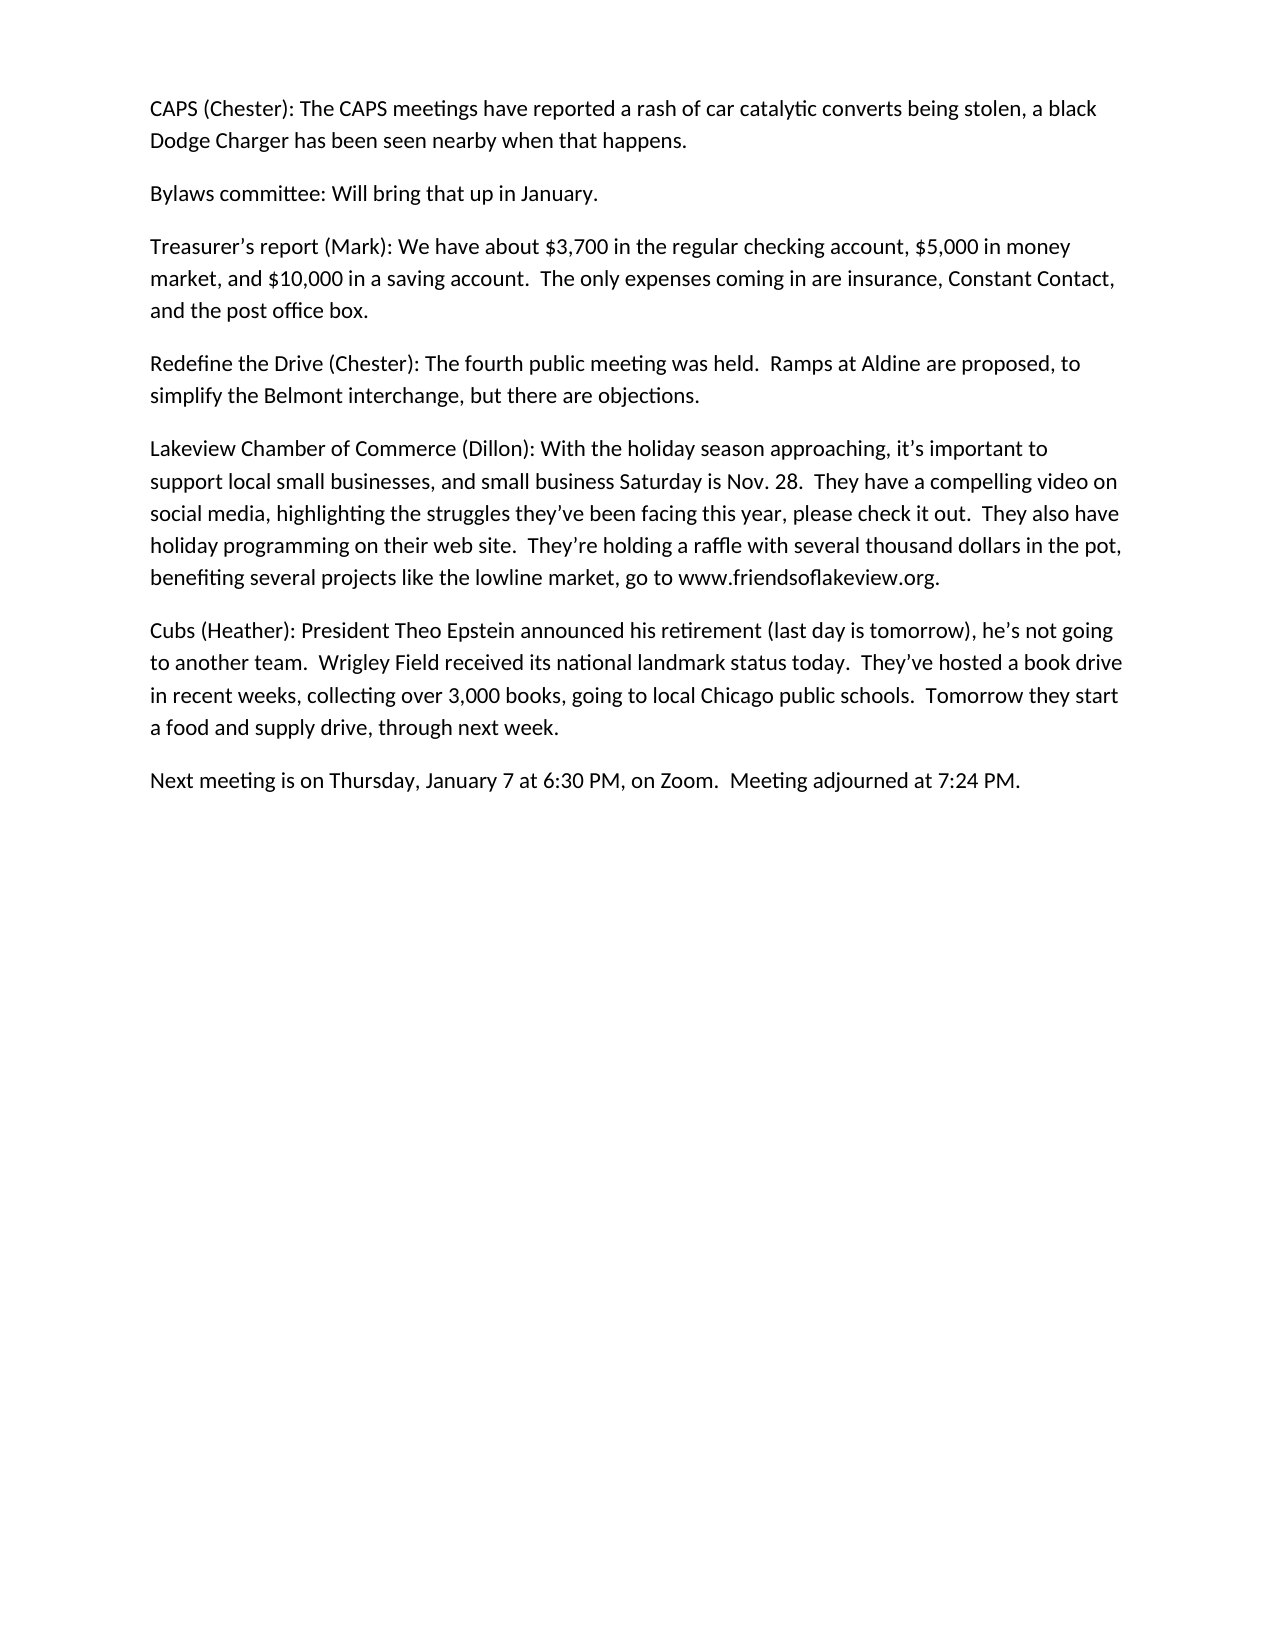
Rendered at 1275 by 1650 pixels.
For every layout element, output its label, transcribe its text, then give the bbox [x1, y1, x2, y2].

text Treasurer’s report (Mark): We have about $3,700 in the regular checking account, $5,000 in money market, and $10,000 in a saving account. The only expenses coming in are insurance, Constant Contact, and the post office box. [150, 232, 1125, 324]
text CAPS (Chester): The CAPS meetings have reported a rash of car catalytic converts being stolen, a black Dodge Charger has been seen nearby when that happens. [150, 94, 1125, 154]
text Lakeview Chamber of Commerce (Dillon): With the holiday season approaching, it’s important to support local small businesses, and small business Saturday is Nov. 28. They have a compelling video on social media, highlighting the struggles they’ve been facing this year, please check it out. They also have holiday programming on their web site. They’re holding a raffle with several thousand dollars in the pot, benefiting several projects like the lowline market, go to www.friendsoflakeview.org. [150, 434, 1125, 591]
text Redefine the Drive (Chester): The fourth public meeting was held. Ramps at Aldine are proposed, to simplify the Belmont interchange, but there are objections. [150, 349, 1125, 409]
text Next meeting is on Thursday, January 7 at 6:30 PM, on Zoom. Meeting adjourned at 7:24 PM. [150, 766, 1125, 794]
text Cubs (Heather): President Theo Epstein announced his retirement (last day is tomorrow), he’s not going to another team. Wrigley Field received its national landmark status today. They’ve hosted a book drive in recent weeks, collecting over 3,000 books, going to local Chicago public schools. Tomorrow they start a food and supply drive, through next week. [150, 616, 1125, 741]
text Bylaws committee: Will bring that up in January. [150, 179, 1125, 207]
